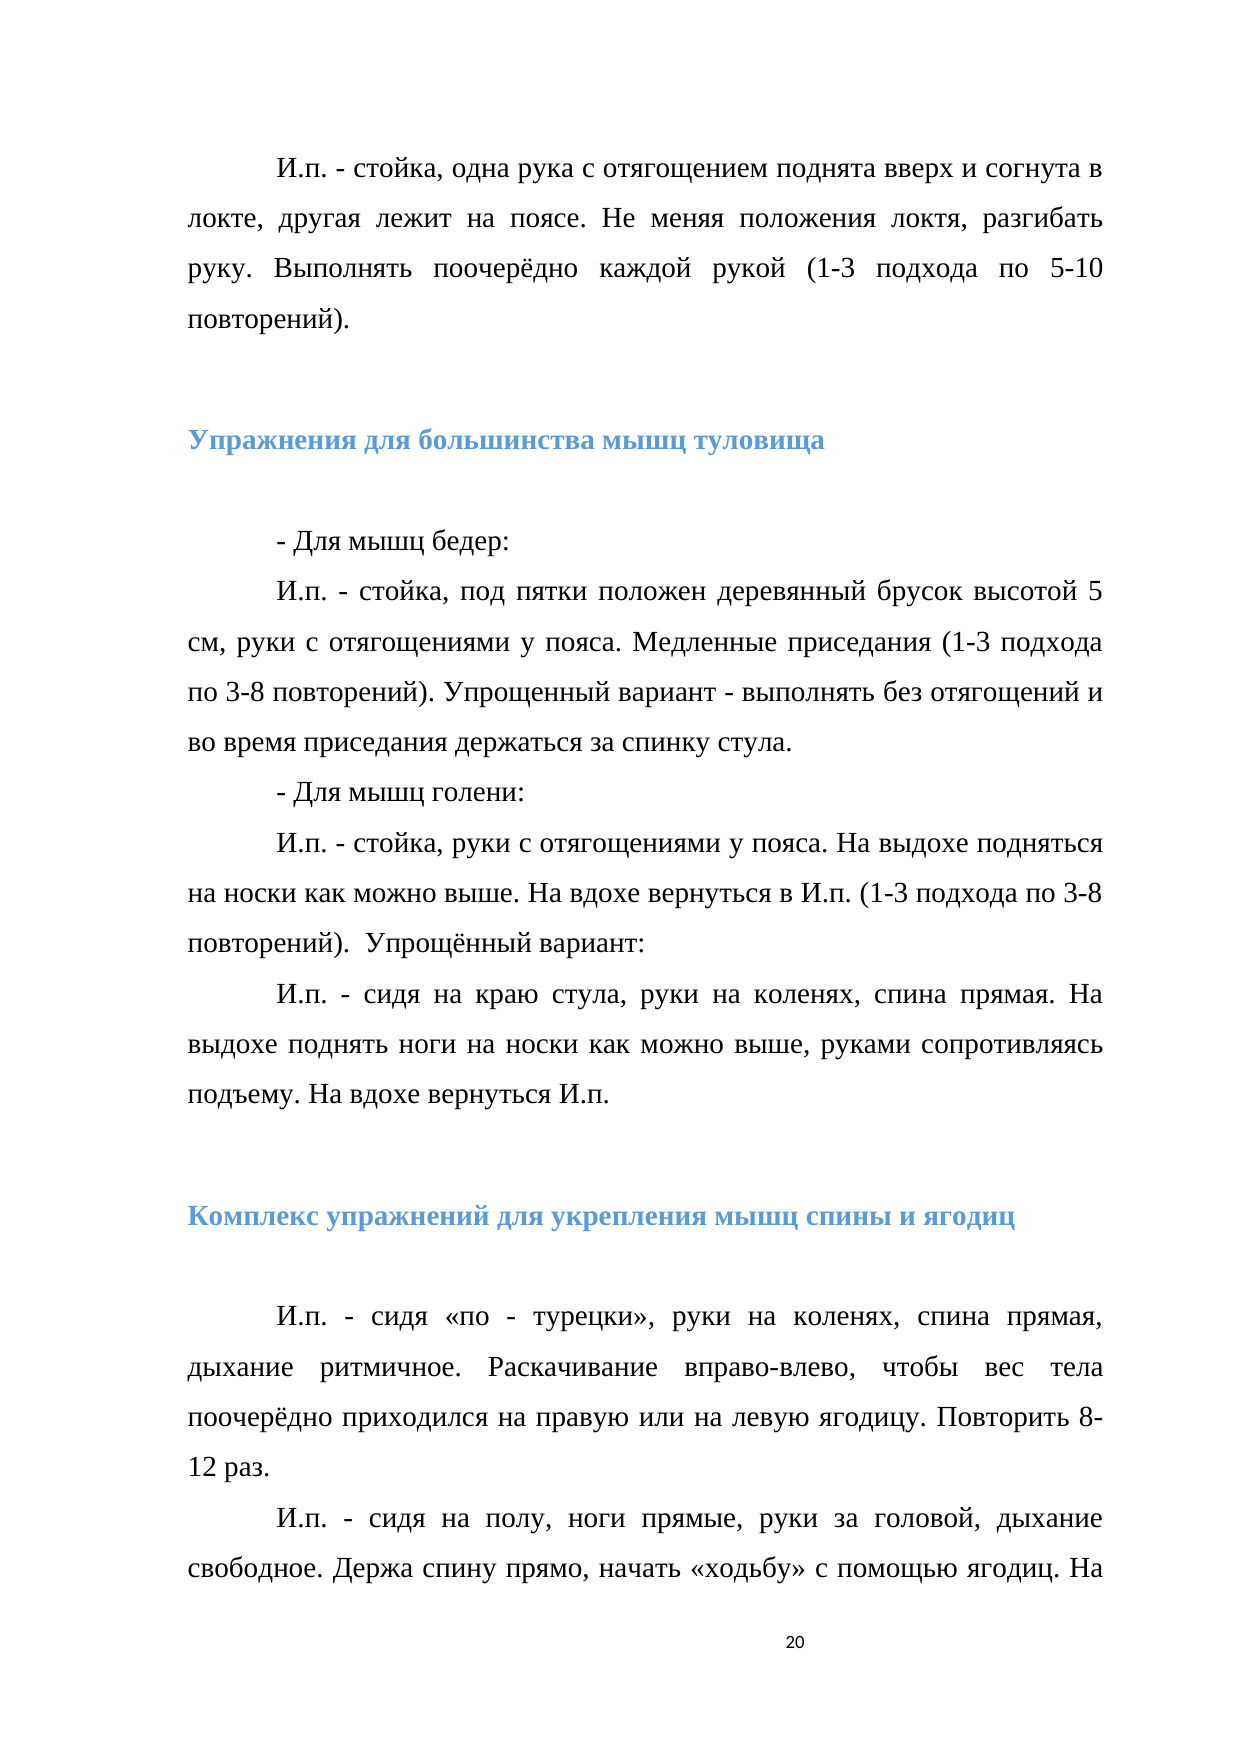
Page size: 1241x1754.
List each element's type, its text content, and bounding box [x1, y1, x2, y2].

subtitle Упражнения для большинства мышц туловища [187, 422, 1104, 456]
text - Для мышц бедер: [187, 523, 1104, 557]
subtitle Комплекс упражнений для укрепления мышц спины и ягодиц [187, 1198, 1104, 1231]
text И.п. - сидя «по - турецки», руки на коленях, спина прямая, дыхание ритмичное. Раскачивание вправо-влево, чтобы вес тела поочерёдно приходился на правую или на левую ягодицу. Повторить 8-12 раз. [187, 1298, 1104, 1483]
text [187, 1500, 1104, 1584]
text И.п. - стойка, под пятки положен деревянный брусок высотой 5 см, руки с отягощениями у пояса. Медленные приседания (1-3 подхода по 3-8 повторений). Упрощенный вариант - выполнять без отягощений и во время приседания держаться за спинку стула. [187, 573, 1104, 758]
text - Для мышц голени: [187, 774, 1104, 808]
text И.п. - сидя на краю стула, руки на коленях, спина прямая. На выдохе поднять ноги на носки как можно выше, руками сопротивляясь подъему. На вдохе вернуться И.п. [187, 976, 1104, 1110]
text И.п. - стойка, руки с отягощениями у пояса. На выдохе подняться на носки как можно выше. На вдохе вернуться в И.п. (1-3 подхода по 3-8 повторений). Упрощённый вариант: [187, 825, 1104, 959]
text И.п. - стойка, одна рука с отягощением поднята вверх и согнута в локте, другая лежит на поясе. Не меняя положения локтя, разгибать руку. Выполнять поочерёдно каждой рукой (1-3 подхода по 5-10 повторений). [187, 150, 1104, 334]
